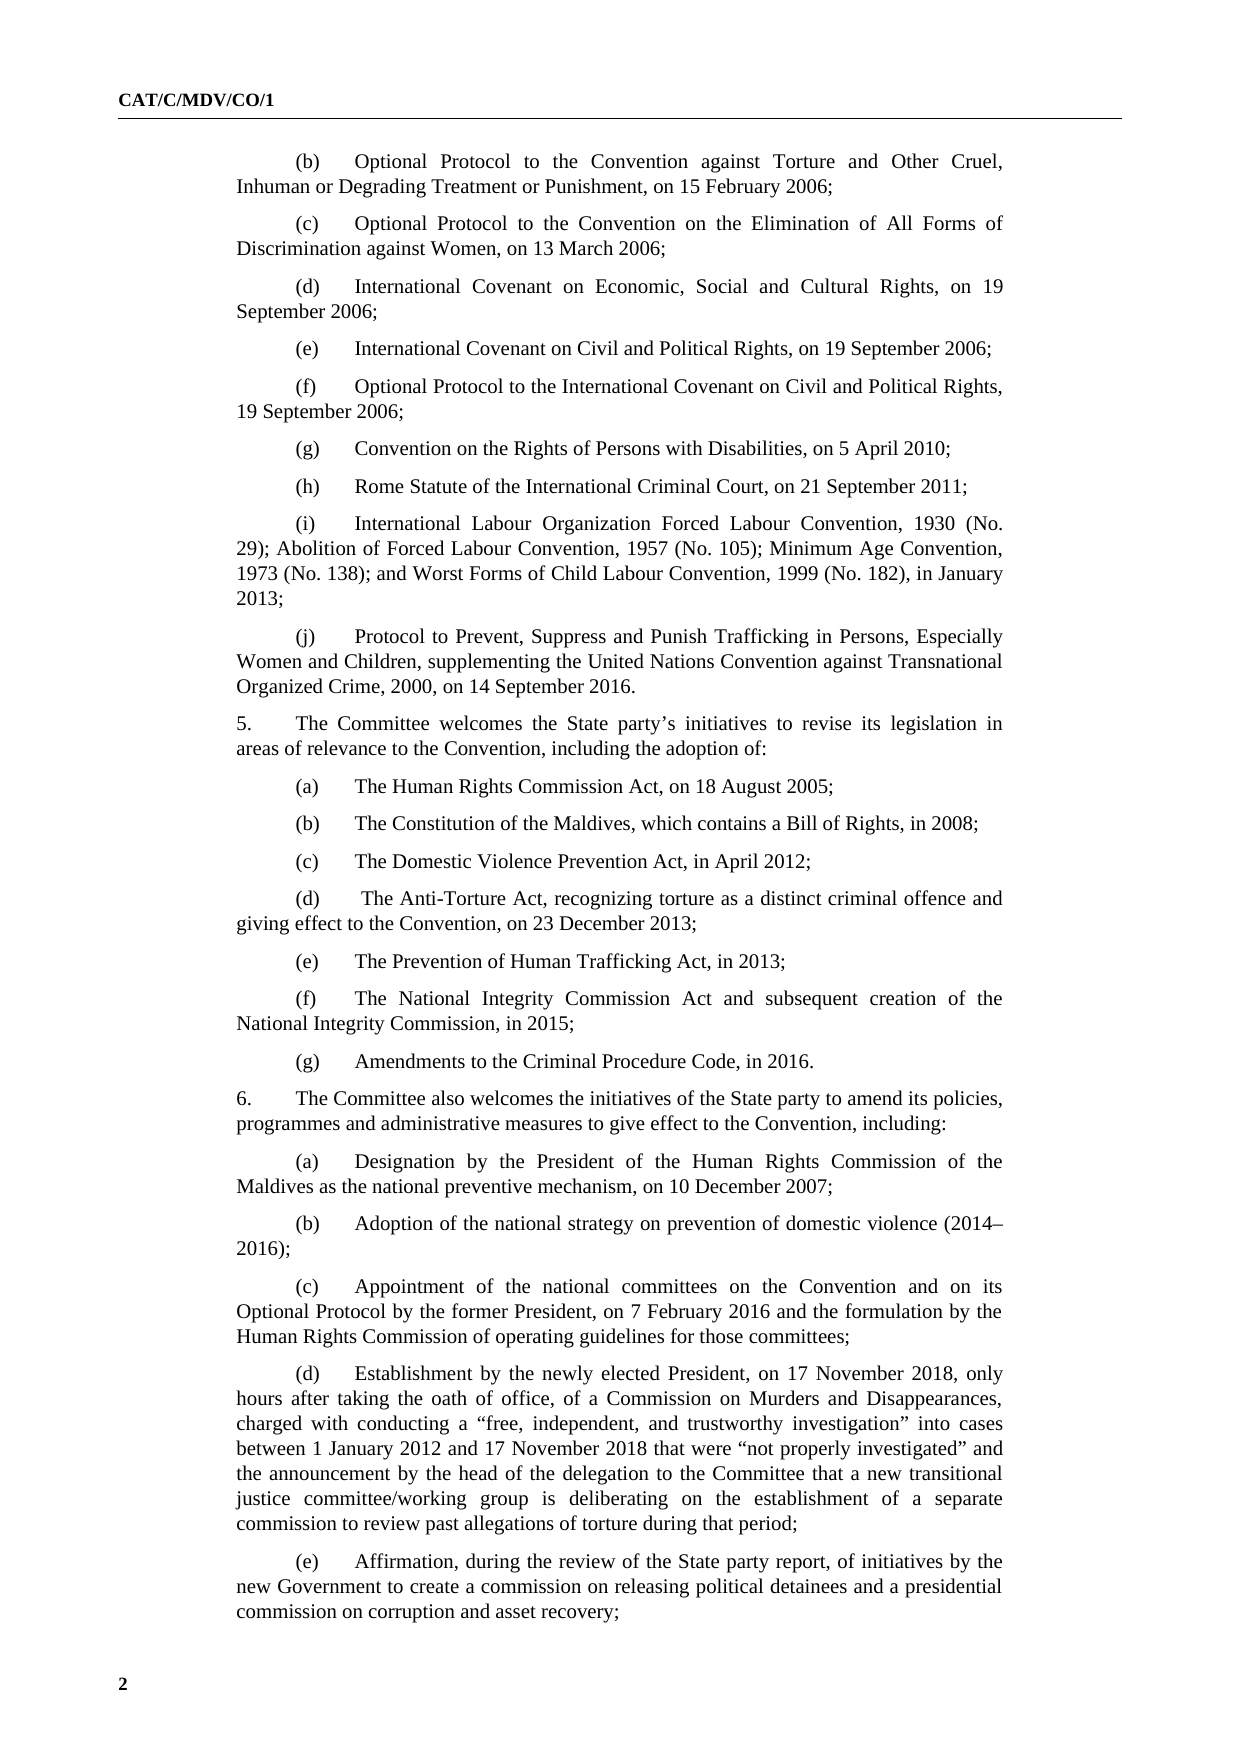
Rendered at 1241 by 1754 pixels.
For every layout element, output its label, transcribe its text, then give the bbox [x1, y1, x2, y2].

text (b) The Constitution of the Maldives, which contains a Bill of Rights, in 2008; [236, 810, 1004, 835]
text (d) The Anti-Torture Act, recognizing torture as a distinct criminal offence and giving effect to the Convention, on 23 December 2013; [236, 885, 1004, 935]
text (f) The National Integrity Commission Act and subsequent creation of the National Integrity Commission, in 2015; [236, 985, 1004, 1035]
text (d) Establishment by the newly elected President, on 17 November 2018, only hours after taking the oath of office, of a Commission on Murders and Disappearances, charged with conducting a “free, independent, and trustworthy investigation” into cases between 1 January 2012 and 17 November 2018 that were “not properly investigated” and the announcement by the head of the delegation to the Committee that a new transitional justice committee/working group is deliberating on the establishment of a separate commission to review past allegations of torture during that period; [236, 1360, 1004, 1535]
text (a) The Human Rights Commission Act, on 18 August 2005; [236, 773, 1004, 798]
text (f) Optional Protocol to the International Covenant on Civil and Political Rights, 19 September 2006; [236, 373, 1004, 423]
text (c) The Domestic Violence Prevention Act, in April 2012; [236, 848, 1004, 873]
text 6. The Committee also welcomes the initiatives of the State party to amend its policies, programmes and administrative measures to give effect to the Convention, including: [236, 1085, 1004, 1135]
text (c) Appointment of the national committees on the Convention and on its Optional Protocol by the former President, on 7 February 2016 and the formulation by the Human Rights Commission of operating guidelines for those committees; [236, 1273, 1004, 1348]
text (j) Protocol to Prevent, Suppress and Punish Trafficking in Persons, Especially Women and Children, supplementing the United Nations Convention against Transnational Organized Crime, 2000, on 14 September 2016. [236, 623, 1004, 698]
text (g) Amendments to the Criminal Procedure Code, in 2016. [236, 1048, 1004, 1073]
text (h) Rome Statute of the International Criminal Court, on 21 September 2011; [236, 473, 1004, 498]
text (d) International Covenant on Economic, Social and Cultural Rights, on 19 September 2006; [236, 273, 1004, 323]
text (b) Optional Protocol to the Convention against Torture and Other Cruel, Inhuman or Degrading Treatment or Punishment, on 15 February 2006; [236, 148, 1004, 198]
text (e) Affirmation, during the review of the State party report, of initiatives by the new Government to create a commission on releasing political detainees and a presidential commission on corruption and asset recovery; [236, 1548, 1004, 1623]
text (e) The Prevention of Human Trafficking Act, in 2013; [236, 948, 1004, 973]
text (b) Adoption of the national strategy on prevention of domestic violence (2014–2016); [236, 1210, 1004, 1260]
text 5. The Committee welcomes the State party’s initiatives to revise its legislation in areas of relevance to the Convention, including the adoption of: [236, 710, 1004, 760]
text (a) Designation by the President of the Human Rights Commission of the Maldives as the national preventive mechanism, on 10 December 2007; [236, 1148, 1004, 1198]
text (g) Convention on the Rights of Persons with Disabilities, on 5 April 2010; [236, 435, 1004, 460]
text (c) Optional Protocol to the Convention on the Elimination of All Forms of Discrimination against Women, on 13 March 2006; [236, 210, 1004, 260]
text (i) International Labour Organization Forced Labour Convention, 1930 (No. 29); Abolition of Forced Labour Convention, 1957 (No. 105); Minimum Age Convention, 1973 (No. 138); and Worst Forms of Child Labour Convention, 1999 (No. 182), in January 2013; [236, 510, 1004, 610]
text (e) International Covenant on Civil and Political Rights, on 19 September 2006; [236, 335, 1004, 360]
